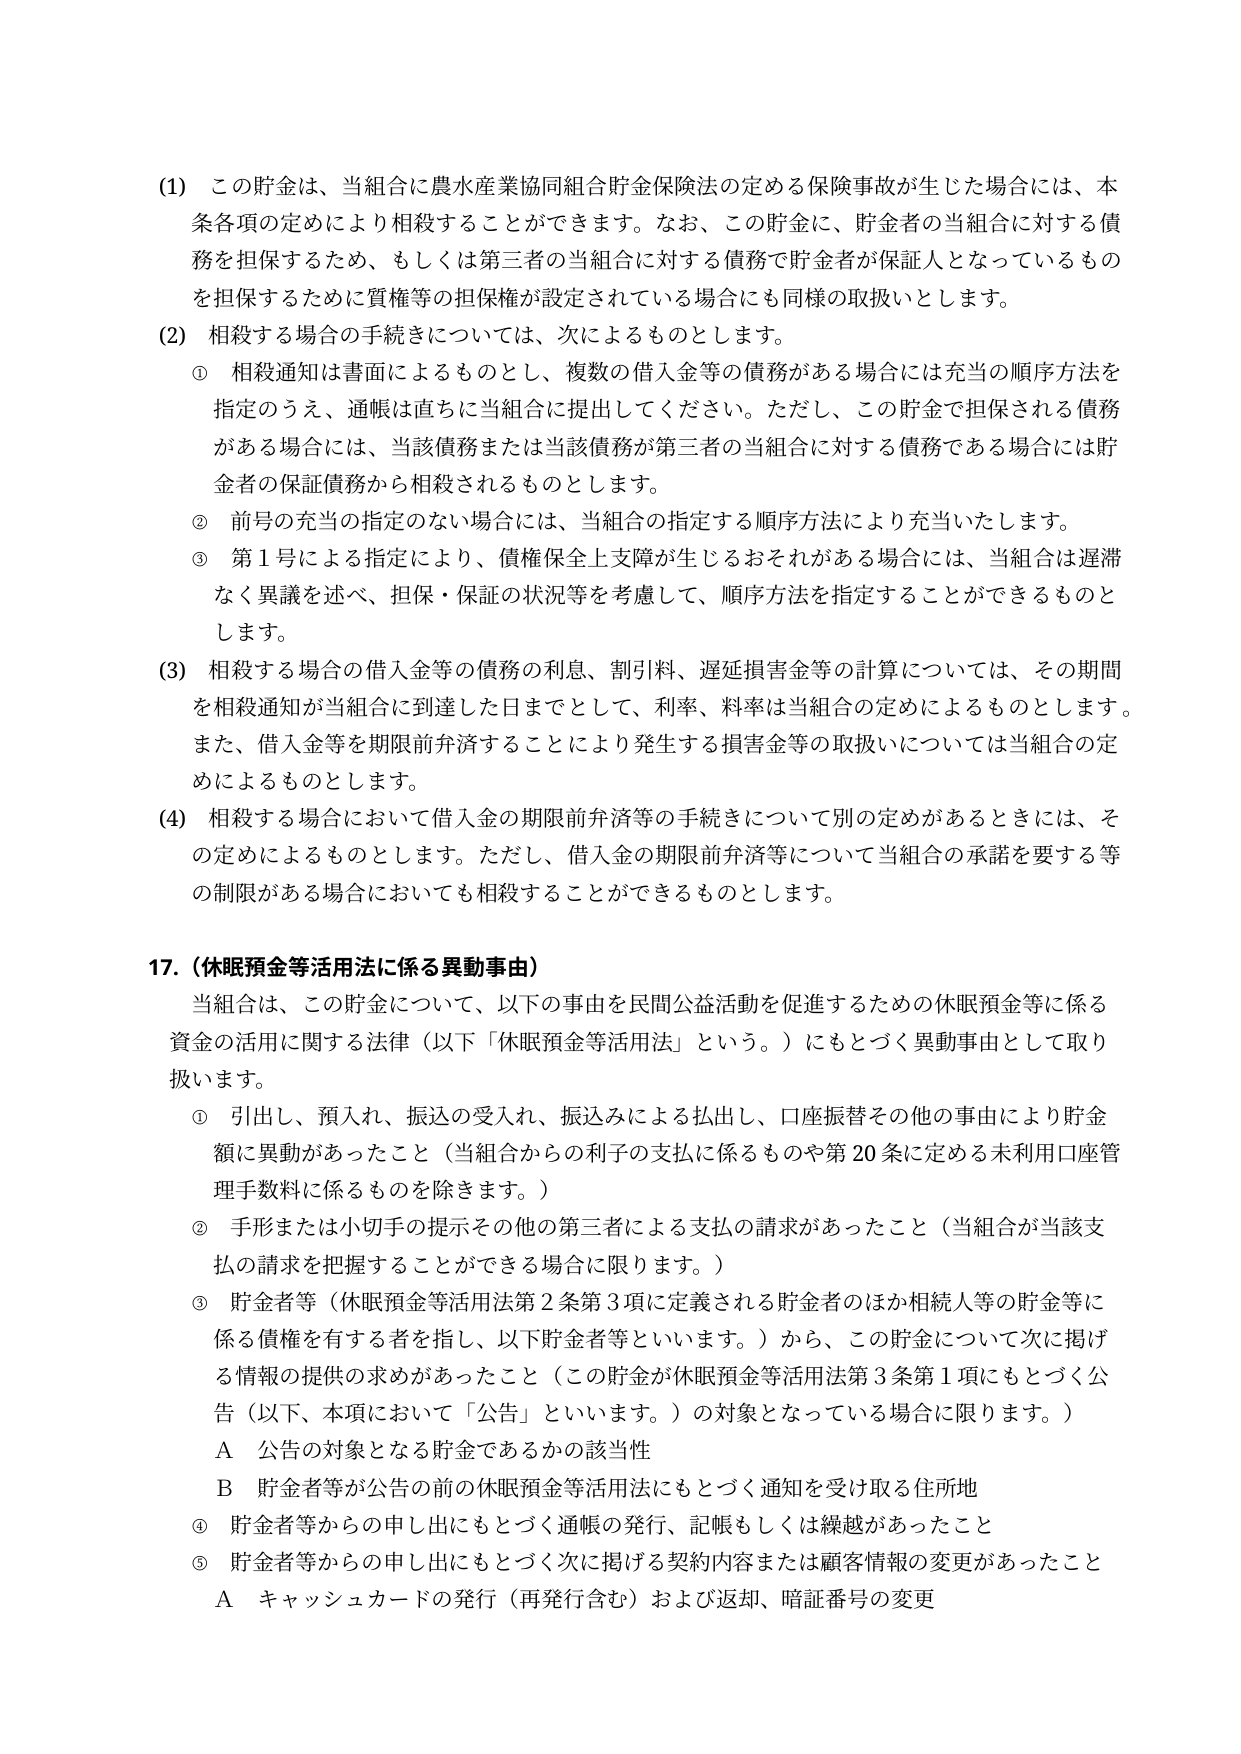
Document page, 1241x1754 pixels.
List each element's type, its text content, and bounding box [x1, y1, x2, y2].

text ③ 貯金者等（休眠預金等活用法第２条第３項に定義される貯金者のほか相続人等の貯金等に係る債権を有する者を指し、以下貯金者等といいます。）から、この貯金について次に掲げる情報の提供の求めがあったこと（この貯金が休眠預金等活用法第３条第１項にもとづく公告（以下、本項において「公告」といいます。）の対象となっている場合に限ります。） [191, 1282, 1122, 1431]
text ① 相殺通知は書面によるものとし、複数の借入金等の債務がある場合には充当の順序方法を指定のうえ、通帳は直ちに当組合に提出してください。ただし、この貯金で担保される債務がある場合には、当該債務または当該債務が第三者の当組合に対する債務である場合には貯金者の保証債務から相殺されるものとします。 [191, 352, 1122, 501]
text Ａ キャッシュカードの発行（再発行含む）および返却、暗証番号の変更 [213, 1580, 1122, 1617]
text ④ 貯金者等からの申し出にもとづく通帳の発行、記帳もしくは繰越があったこと [191, 1505, 1122, 1542]
text (1) この貯金は、当組合に農水産業協同組合貯金保険法の定める保険事故が生じた場合には、本条各項の定めにより相殺することができます。なお、この貯金に、貯金者の当組合に対する債務を担保するため、もしくは第三者の当組合に対する債務で貯金者が保証人となっているものを担保するために質権等の担保権が設定されている場合にも同様の取扱いとします。 [159, 167, 1122, 315]
text 17.（休眠預金等活用法に係る異動事由） [148, 947, 1122, 985]
text ③ 第１号による指定により、債権保全上支障が生じるおそれがある場合には、当組合は遅滞なく異議を述べ、担保・保証の状況等を考慮して、順序方法を指定することができるものとします。 [191, 538, 1122, 650]
text ② 前号の充当の指定のない場合には、当組合の指定する順序方法により充当いたします。 [191, 501, 1122, 538]
text (3) 相殺する場合の借入金等の債務の利息、割引料、遅延損害金等の計算については、その期間を相殺通知が当組合に到達した日までとして、利率、料率は当組合の定めによるものとします。また、借入金等を期限前弁済することにより発生する損害金等の取扱いについては当組合の定めによるものとします。 [159, 650, 1122, 799]
text (4) 相殺する場合において借入金の期限前弁済等の手続きについて別の定めがあるときには、その定めによるものとします。ただし、借入金の期限前弁済等について当組合の承諾を要する等の制限がある場合においても相殺することができるものとします。 [159, 799, 1122, 910]
text ① 引出し、預入れ、振込の受入れ、振込みによる払出し、口座振替その他の事由により貯金額に異動があったこと（当組合からの利子の支払に係るものや第20条に定める未利用口座管理手数料に係るものを除きます。） [191, 1096, 1122, 1208]
text ② 手形または小切手の提示その他の第三者による支払の請求があったこと（当組合が当該支払の請求を把握することができる場合に限ります。） [191, 1208, 1122, 1282]
text (2) 相殺する場合の手続きについては、次によるものとします。 [159, 315, 1122, 352]
text Ｂ 貯金者等が公告の前の休眠預金等活用法にもとづく通知を受け取る住所地 [213, 1468, 1122, 1505]
text 当組合は、この貯金について、以下の事由を民間公益活動を促進するための休眠預金等に係る資金の活用に関する法律（以下「休眠預金等活用法」という。）にもとづく異動事由として取り扱います。 [169, 985, 1122, 1096]
text ⑤ 貯金者等からの申し出にもとづく次に掲げる契約内容または顧客情報の変更があったこと [191, 1542, 1122, 1580]
text Ａ 公告の対象となる貯金であるかの該当性 [213, 1431, 1122, 1468]
